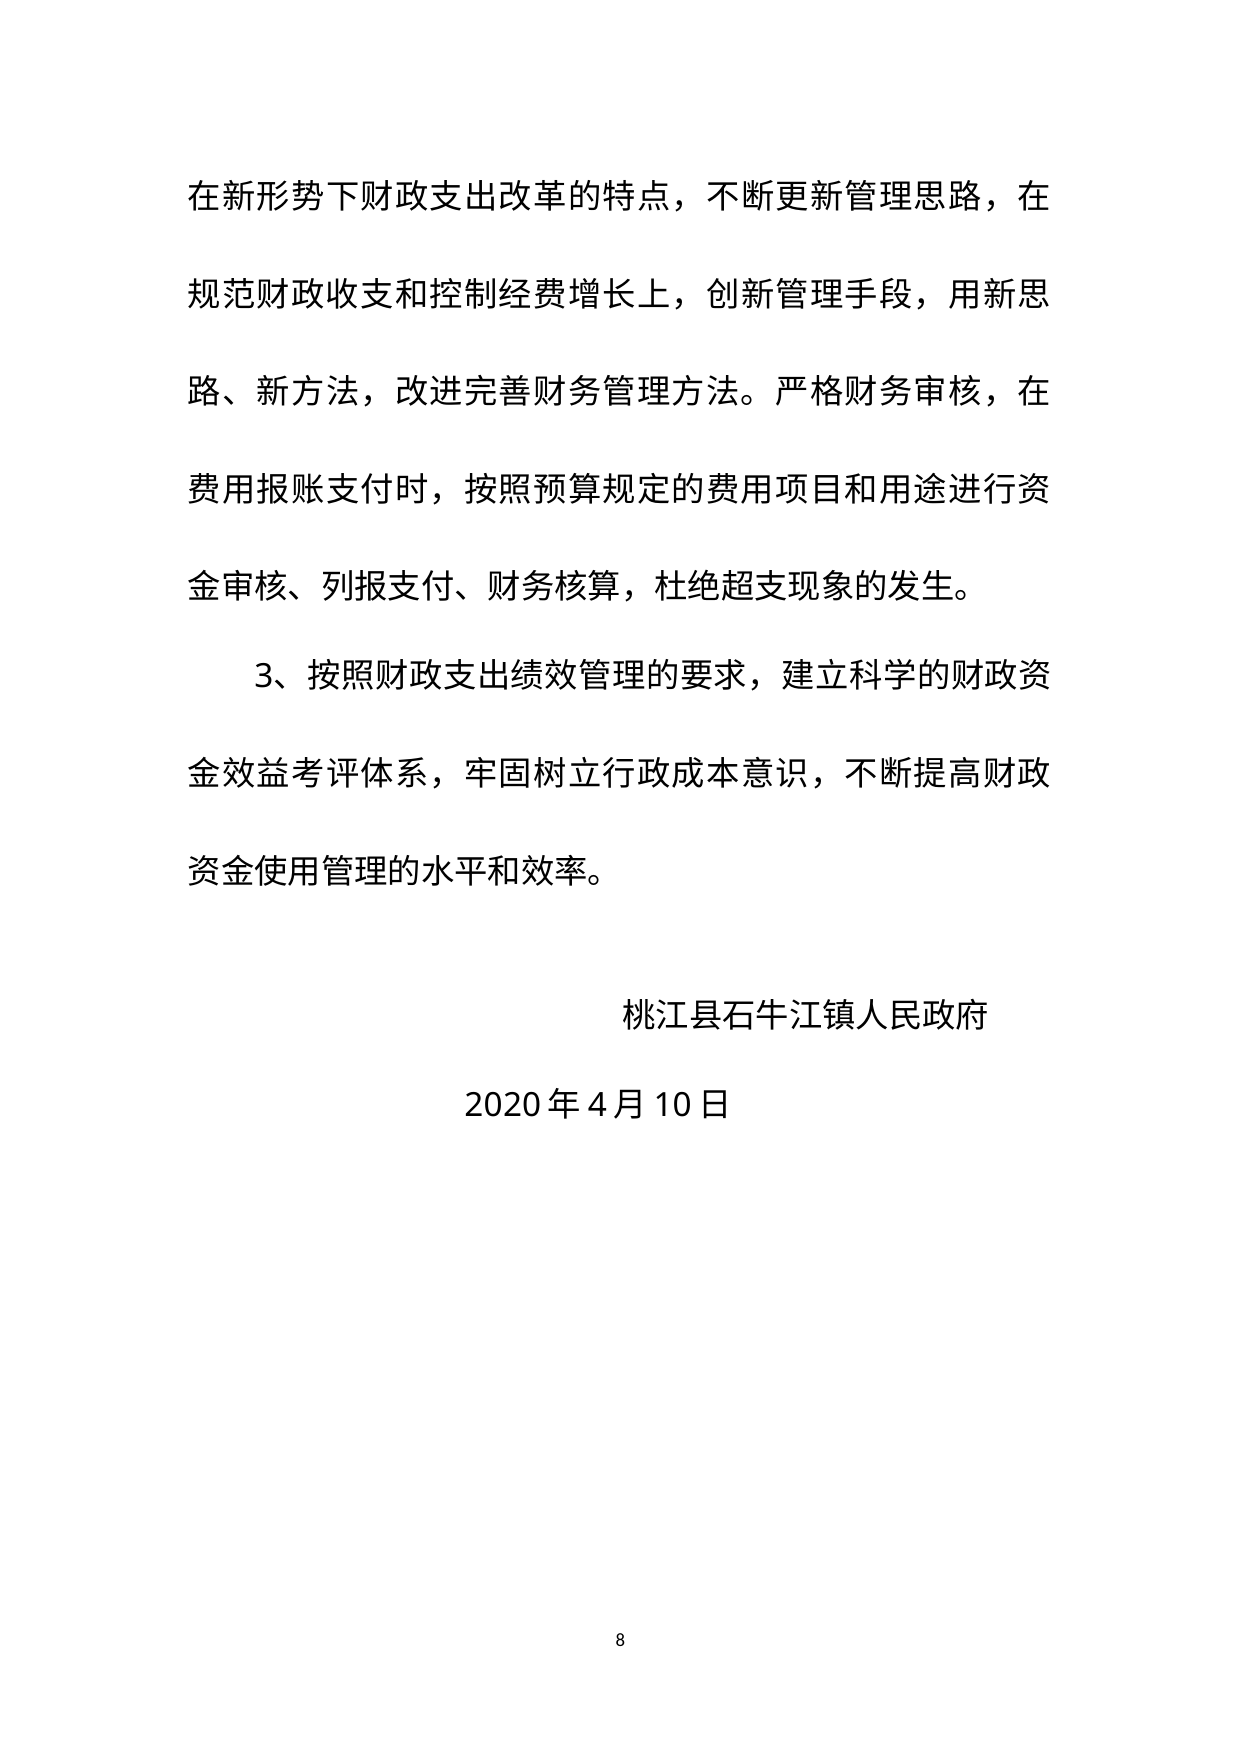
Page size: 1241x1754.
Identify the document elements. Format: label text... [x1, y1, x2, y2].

text 2020年4月10日 [187, 1069, 1053, 1134]
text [187, 162, 1053, 617]
text 3、按照财政支出绩效管理的要求，建立科学的财政资金效益考评体系，牢固树立行政成本意识，不断提高财政资金使用管理的水平和效率。 [187, 641, 1053, 901]
text 桃江县石牛江镇人民政府 [187, 980, 1053, 1045]
